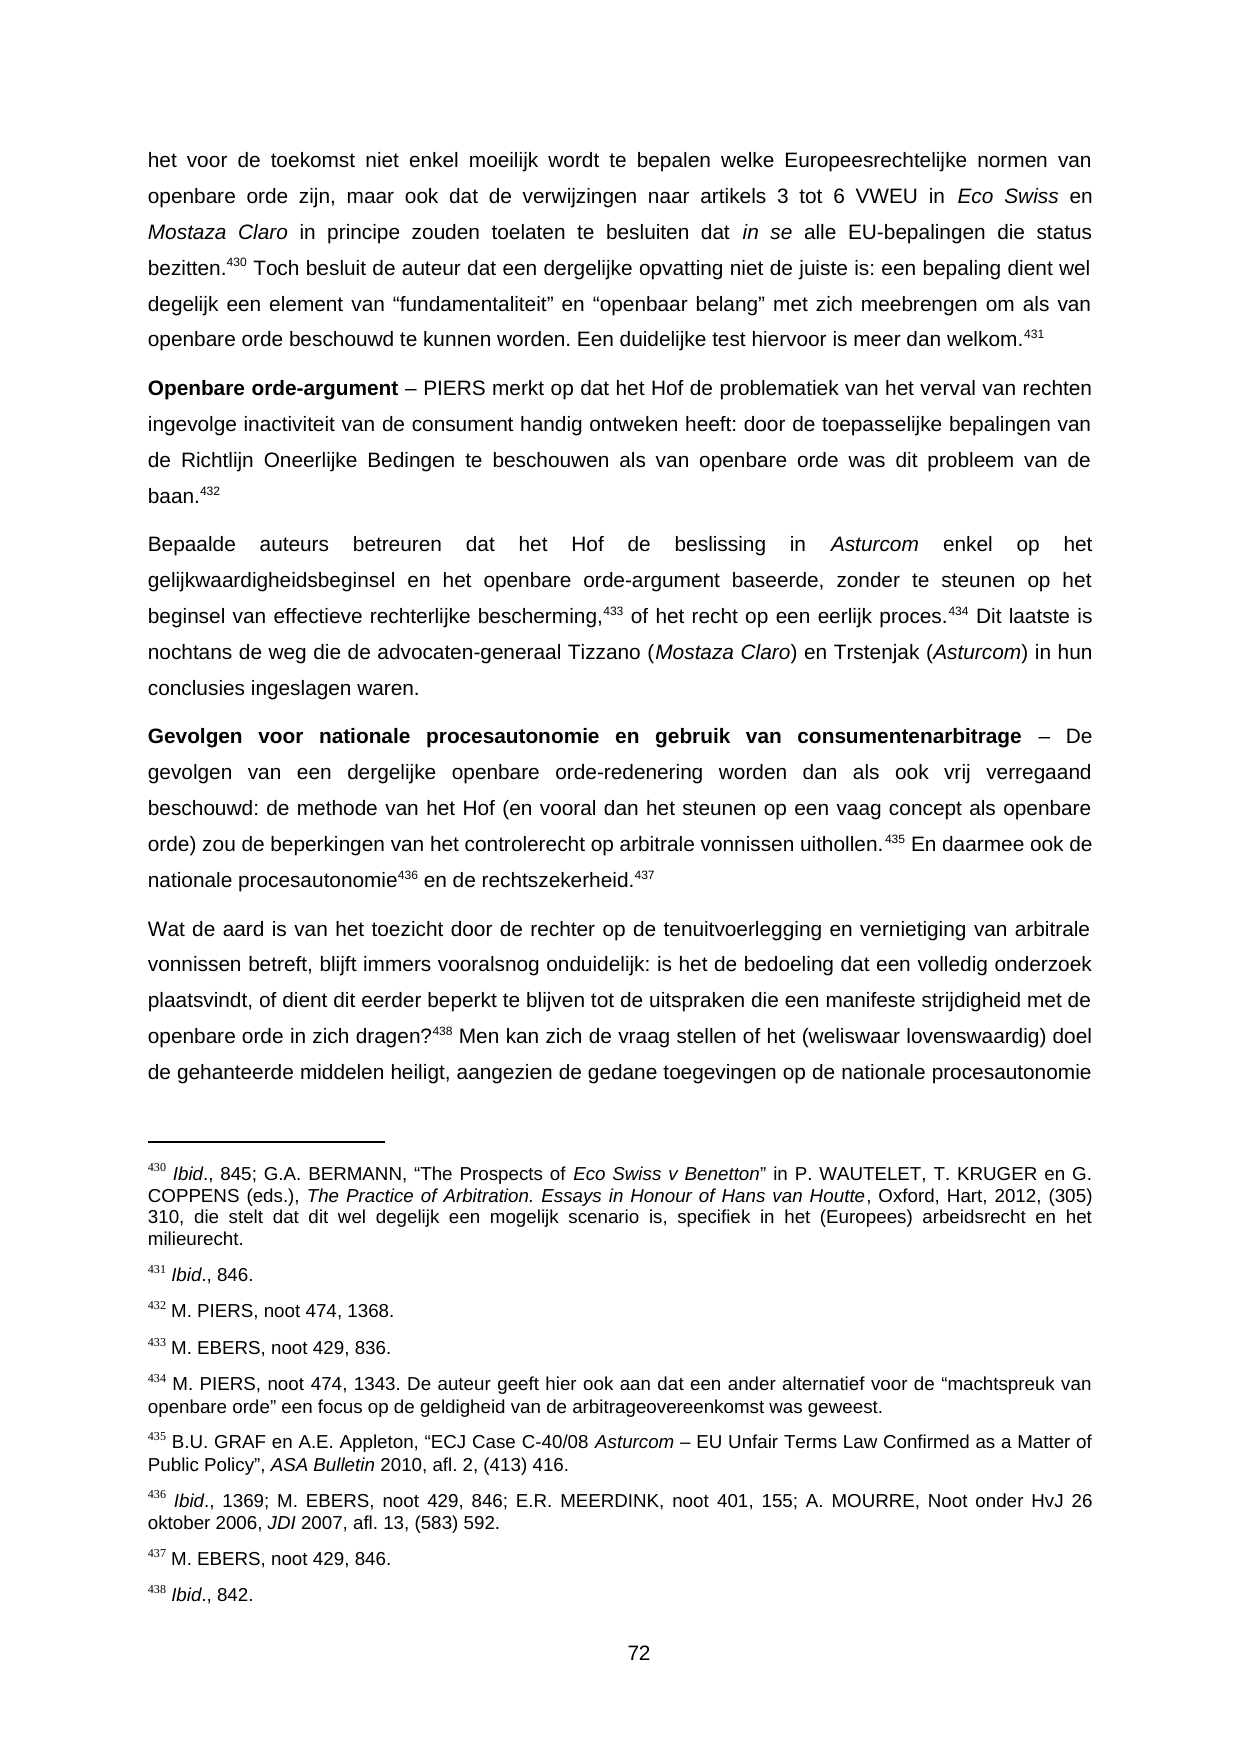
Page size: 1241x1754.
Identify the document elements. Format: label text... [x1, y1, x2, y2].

text Gevolgen voor nationale procesautonomie en gebruik van consumentenarbitrage – De gevolgen van een dergelijke openbare orde-redenering worden dan als ook vrij verregaand beschouwd: de methode van het Hof (en vooral dan het steunen op een vaag concept als openbare orde) zou de beperkingen van het controlerecht op arbitrale vonnissen uithollen. En daarmee ook de nationale procesautonomie en de rechtszekerheid. [148, 724, 1093, 892]
text Bepaalde auteurs betreuren dat het Hof de beslissing in Asturcom enkel op het gelijkwaardigheidsbeginsel en het openbare orde-argument baseerde, zonder te steunen op het beginsel van effectieve rechterlijke bescherming, of het recht op een eerlijk proces. Dit laatste is nochtans de weg die de advocaten-generaal Tizzano (Mostaza Claro) en Trstenjak (Asturcom) in hun conclusies ingeslagen waren. [148, 532, 1093, 700]
text Openbare orde-argument – PIERS merkt op dat het Hof de problematiek van het verval van rechten ingevolge inactiviteit van de consument handig ontweken heeft: door de toepasselijke bepalingen van de Richtlijn Oneerlijke Bedingen te beschouwen als van openbare orde was dit probleem van de baan. [148, 376, 1093, 507]
text Wat de aard is van het toezicht door de rechter op de tenuitvoerlegging en vernietiging van arbitrale vonnissen betreft, blijft immers vooralsnog onduidelijk: is het de bedoeling dat een volledig onderzoek plaatsvindt, of dient dit eerder beperkt te blijven tot de uitspraken die een manifeste strijdigheid met de openbare orde in zich dragen? Men kan zich de vraag stellen of het (weliswaar lovenswaardig) doel de gehanteerde middelen heiligt, aangezien de gedane toegevingen op de nationale procesautonomie ten koste zouden gegaan zijn van de efficiëntie van arbitrage. Dit zou eveneens het gebruik van B2C arbitrage ontmoedigen: ondernemingen liever meteen naar de overheidsrechter trekken dan het risico te lopen een arbitrageprocedure te doorlopen die dan toch eindigt bij de rechter aangezien dergelijke rechtspraak van het Hof van Justitie een te substantiële controle van de arbitrale uitspraak in de hand werkt. [148, 916, 1093, 1084]
text EBERS meent dat andere arresten zoals Rampion en Martìn Martìn aantonen dat niet enkel de specifieke bepalingen van de Richtlijn Oneerlijke Bedingen, maar ook andere consumentenbeschermende richtlijnen de status van openbare orde bezitten. Hij merkt ook op dat het voor de toekomst niet enkel moeilijk wordt te bepalen welke Europeesrechtelijke normen van openbare orde zijn, maar ook dat de verwijzingen naar artikels 3 tot 6 VWEU in Eco Swiss en Mostaza Claro in principe zouden toelaten te besluiten dat in se alle EU-bepalingen die status bezitten. Toch besluit de auteur dat een dergelijke opvatting niet de juiste is: een bepaling dient wel degelijk een element van “fundamentaliteit” en “openbaar belang” met zich meebrengen om als van openbare orde beschouwd te kunnen worden. Een duidelijke test hiervoor is meer dan welkom. [148, 148, 1093, 351]
